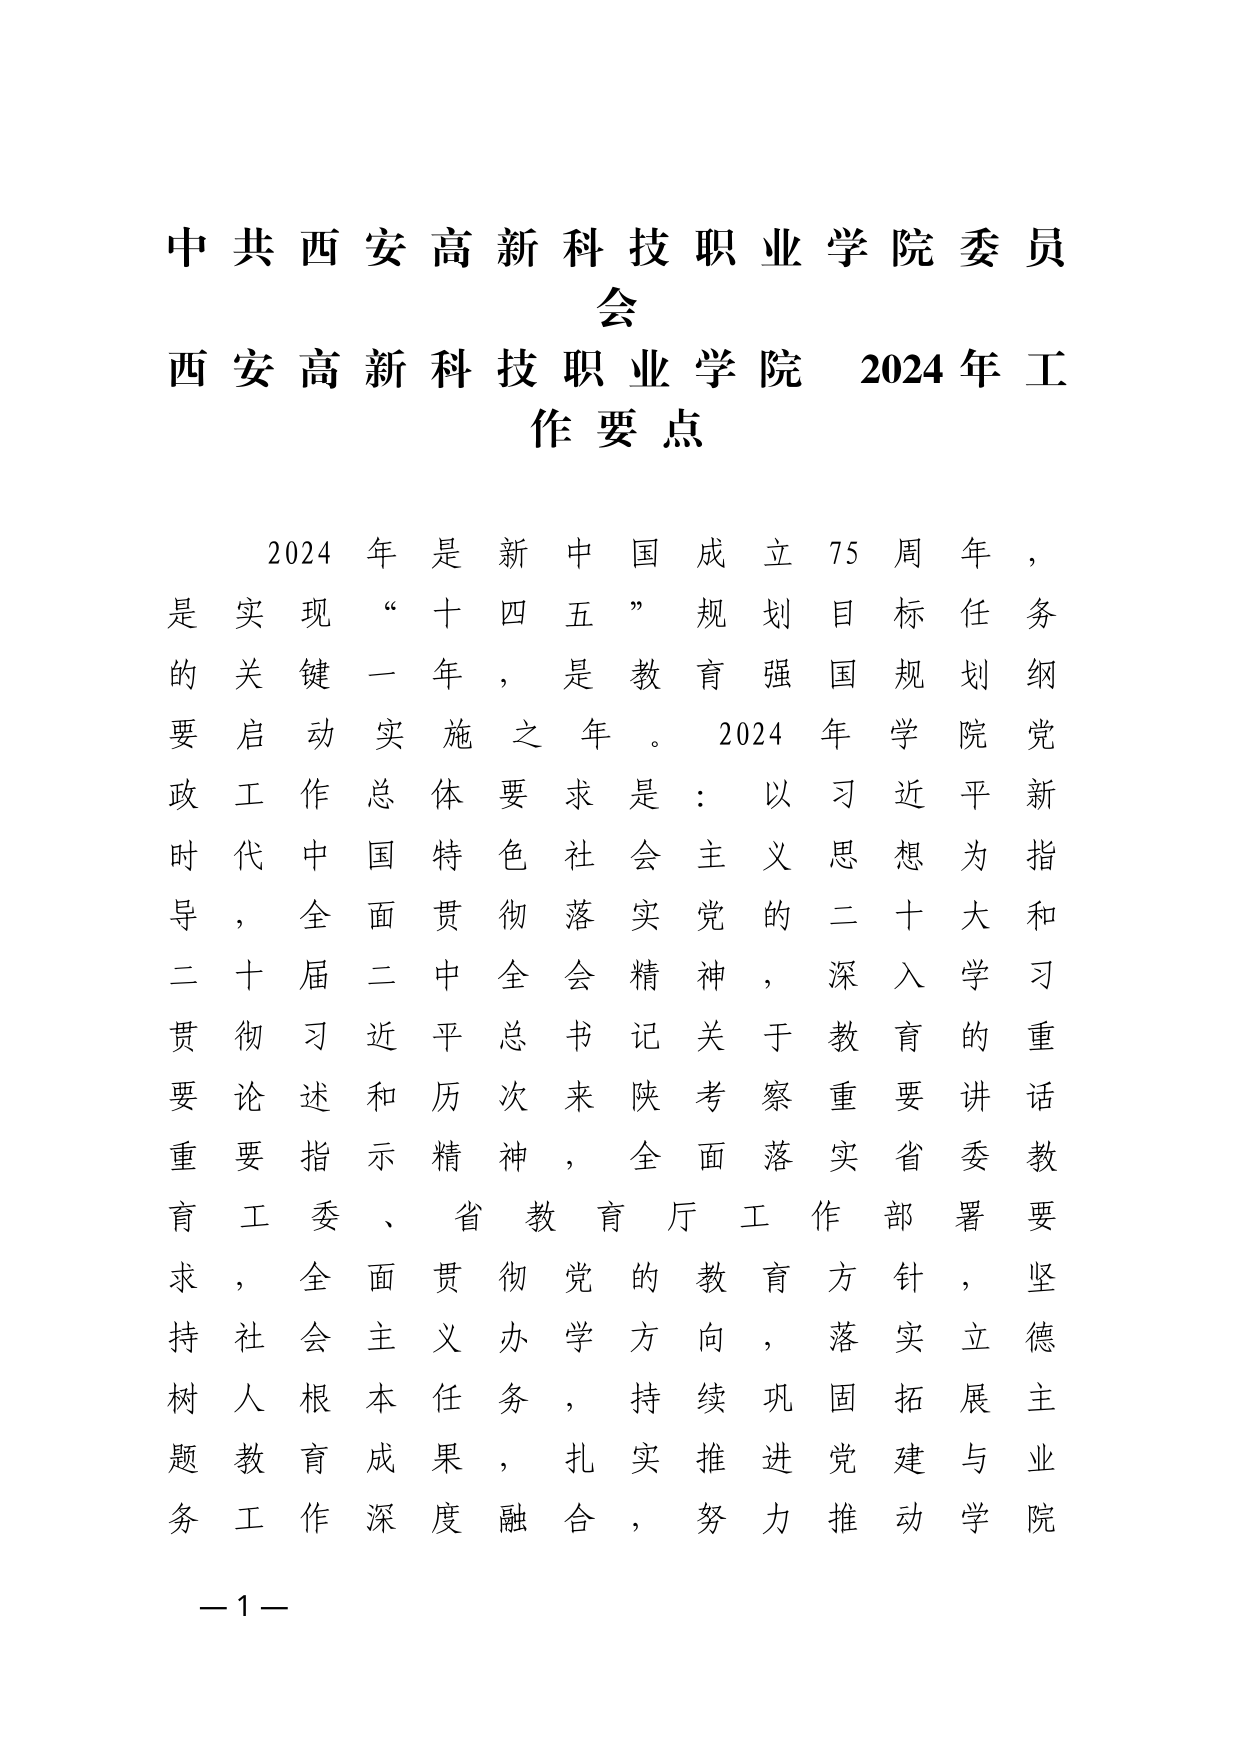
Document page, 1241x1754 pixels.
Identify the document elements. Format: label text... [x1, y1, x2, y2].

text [167, 521, 1091, 1546]
text 中共西安高新科技职业学院委员会 [167, 219, 1091, 340]
text 西安高新科技职业学院 2024年工作要点 [167, 340, 1091, 461]
